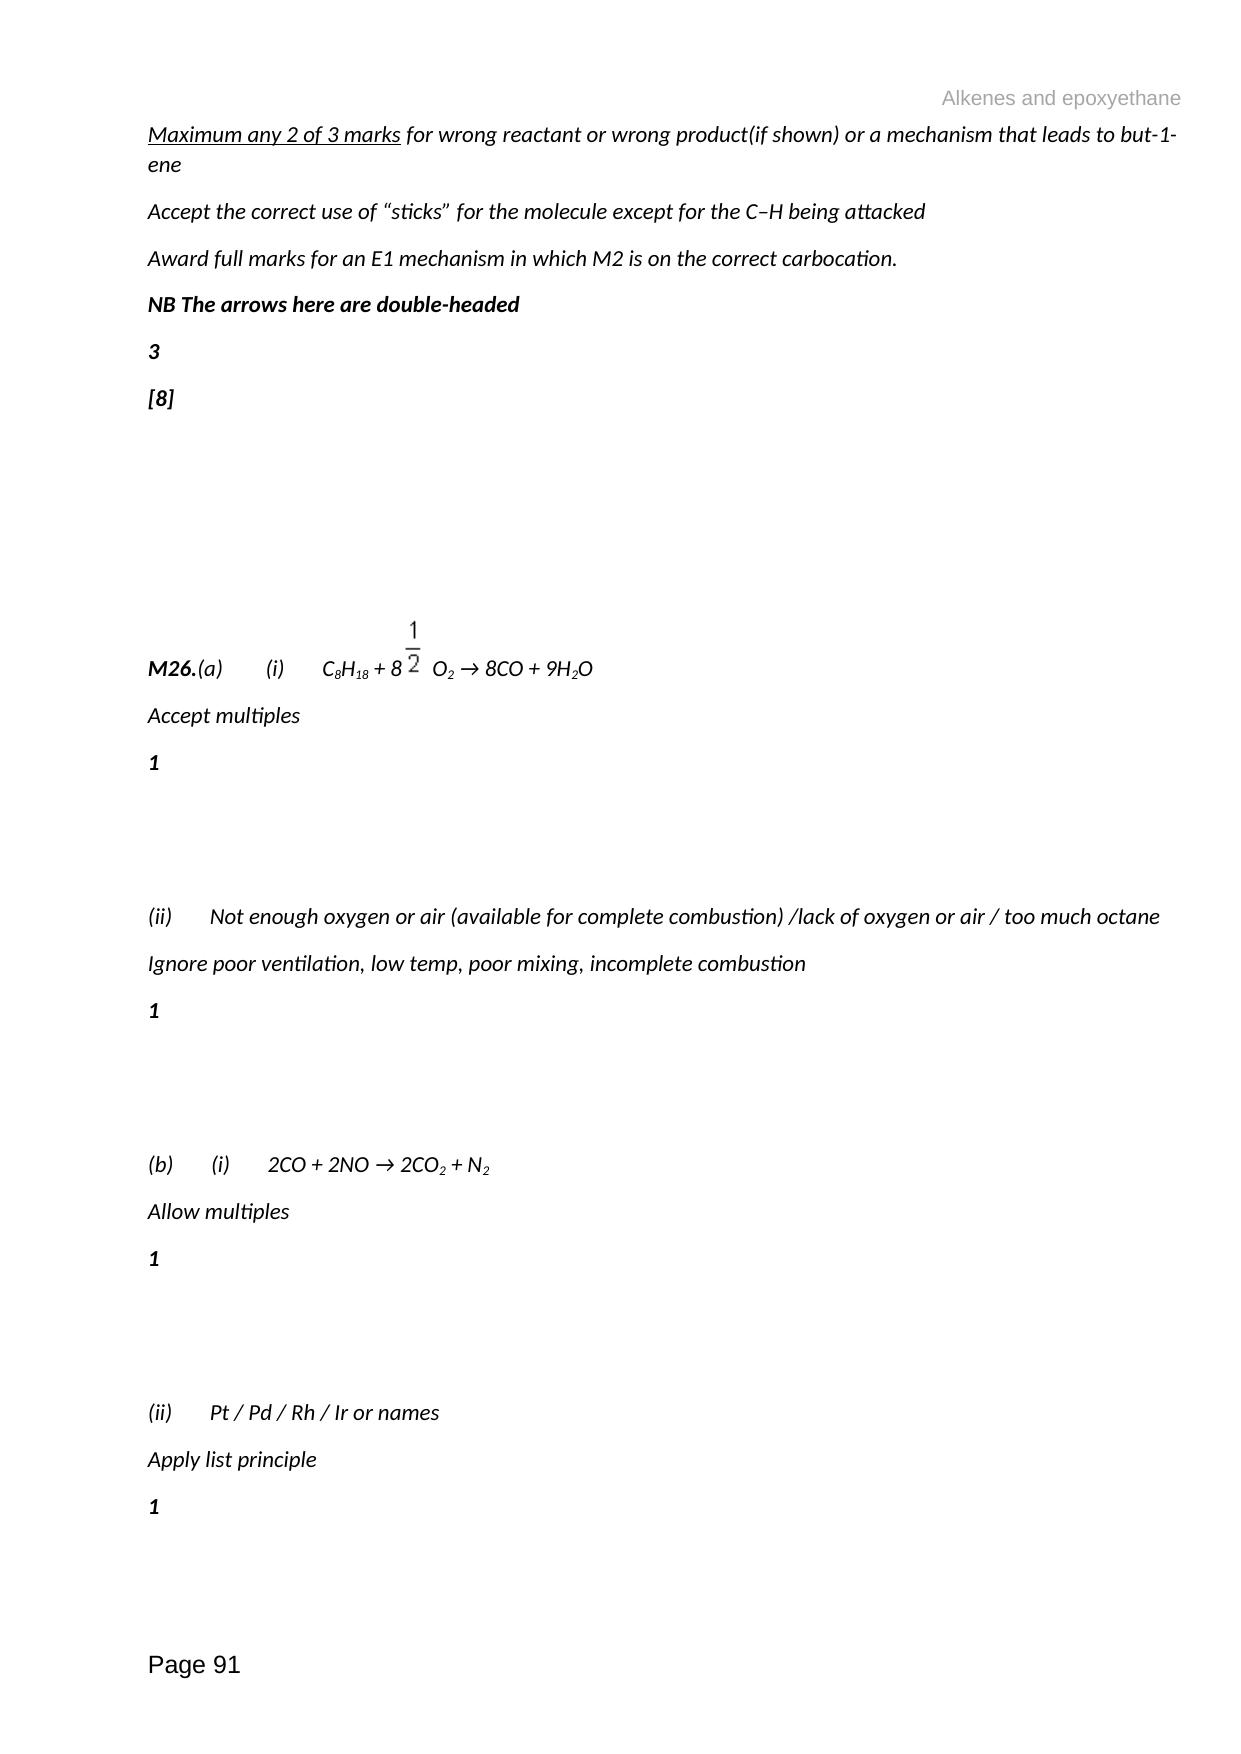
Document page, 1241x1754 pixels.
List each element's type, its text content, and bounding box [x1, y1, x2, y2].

text 1 [148, 996, 1181, 1024]
text Accept the correct use of “sticks” for the molecule except for the C–H being attacked [148, 197, 1181, 225]
text 1 [148, 1492, 1181, 1520]
text M26.(a) (i) C8H18 + 8 O2 → 8CO + 9H2O [148, 616, 1181, 682]
text (ii) Pt / Pd / Rh / Ir or names [148, 1398, 1181, 1426]
text (b) (i) 2CO + 2NO → 2CO2 + N2 [148, 1150, 1181, 1178]
text NB The arrows here are double-headed [148, 291, 1181, 319]
text Maximum any 2 of 3 marks for wrong reactant or wrong product(if shown) or a mechanism that leads to but-1-ene [148, 120, 1181, 178]
text 3 [148, 337, 1181, 366]
text Award full marks for an E1 mechanism in which M2 is on the correct carbocation. [148, 244, 1181, 272]
text [8] [148, 384, 1181, 412]
text Ignore poor ventilation, low temp, poor mixing, incomplete combustion [148, 949, 1181, 977]
text 1 [148, 748, 1181, 776]
text Allow multiples [148, 1197, 1181, 1225]
text (ii) Not enough oxygen or air (available for complete combustion) /lack of oxygen or air / too much octane [148, 902, 1181, 930]
text Apply list principle [148, 1445, 1181, 1473]
picture [401, 615, 427, 677]
text Accept multiples [148, 701, 1181, 729]
text 1 [148, 1244, 1181, 1272]
